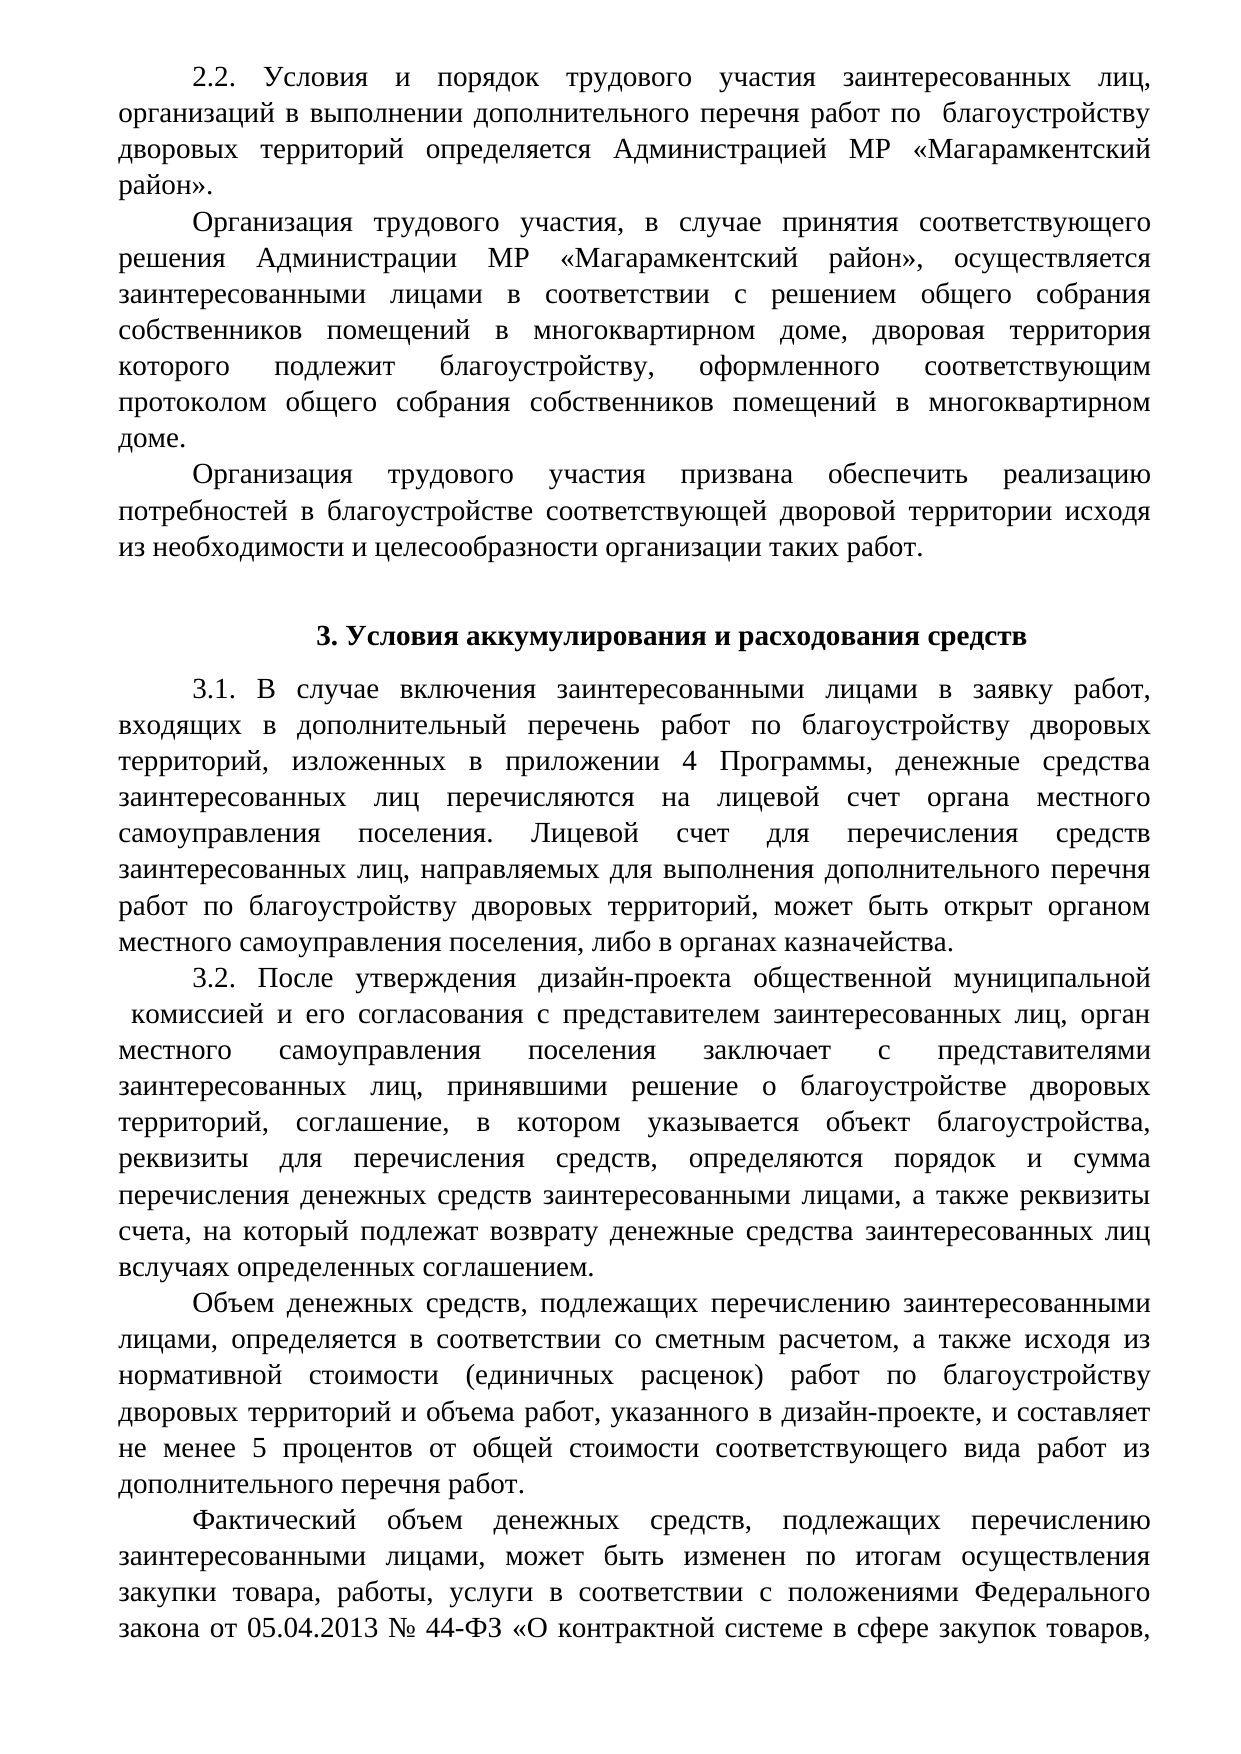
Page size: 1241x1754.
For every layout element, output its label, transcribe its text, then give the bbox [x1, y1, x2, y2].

text 3. Условия аккумулирования и расходования средств [118, 618, 1152, 651]
text Организация трудового участия призвана обеспечить реализацию потребностей в благоустройстве соответствующей дворовой территории исходя из необходимости и целесообразности организации таких работ. [118, 457, 1152, 562]
text 3.1. В случае включения заинтересованными лицами в заявку работ, входящих в дополнительный перечень работ по благоустройству дворовых территорий, изложенных в приложении 4 Программы, денежные средства заинтересованных лиц перечисляются на лицевой счет органа местного самоуправления поселения. Лицевой счет для перечисления средств заинтересованных лиц, направляемых для выполнения дополнительного перечня работ по благоустройству дворовых территорий, может быть открыт органом местного самоуправления поселения, либо в органах казначейства. [118, 671, 1152, 957]
text Объем денежных средств, подлежащих перечислению заинтересованными лицами, определяется в соответствии со сметным расчетом, а также исходя из нормативной стоимости (единичных расценок) работ по благоустройству дворовых территорий и объема работ, указанного в дизайн-проекте, и составляет не менее 5 процентов от общей стоимости соответствующего вида работ из дополнительного перечня работ. [118, 1285, 1152, 1499]
text Организация трудового участия, в случае принятия соответствующего решения Администрации МР «Магарамкентский район», осуществляется заинтересованными лицами в соответствии с решением общего собрания собственников помещений в многоквартирном доме, дворовая территория которого подлежит благоустройству, оформленного соответствующим протоколом общего собрания собственников помещений в многоквартирном доме. [118, 204, 1152, 454]
text 3.2. После утверждения дизайн-проекта общественной муниципальной комиссией и его согласования с представителем заинтересованных лиц, орган местного самоуправления поселения заключает с представителями заинтересованных лиц, принявшими решение о благоустройстве дворовых территорий, соглашение, в котором указывается объект благоустройства, реквизиты для перечисления средств, определяются порядок и сумма перечисления денежных средств заинтересованными лицами, а также реквизиты счета, на который подлежат возврату денежные средства заинтересованных лиц вслучаях определенных соглашением. [118, 960, 1152, 1283]
text 2.2. Условия и порядок трудового участия заинтересованных лиц, организаций в выполнении дополнительного перечня работ по благоустройству дворовых территорий определяется Администрацией МР «Магарамкентский район». [118, 59, 1152, 201]
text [118, 1502, 1152, 1644]
